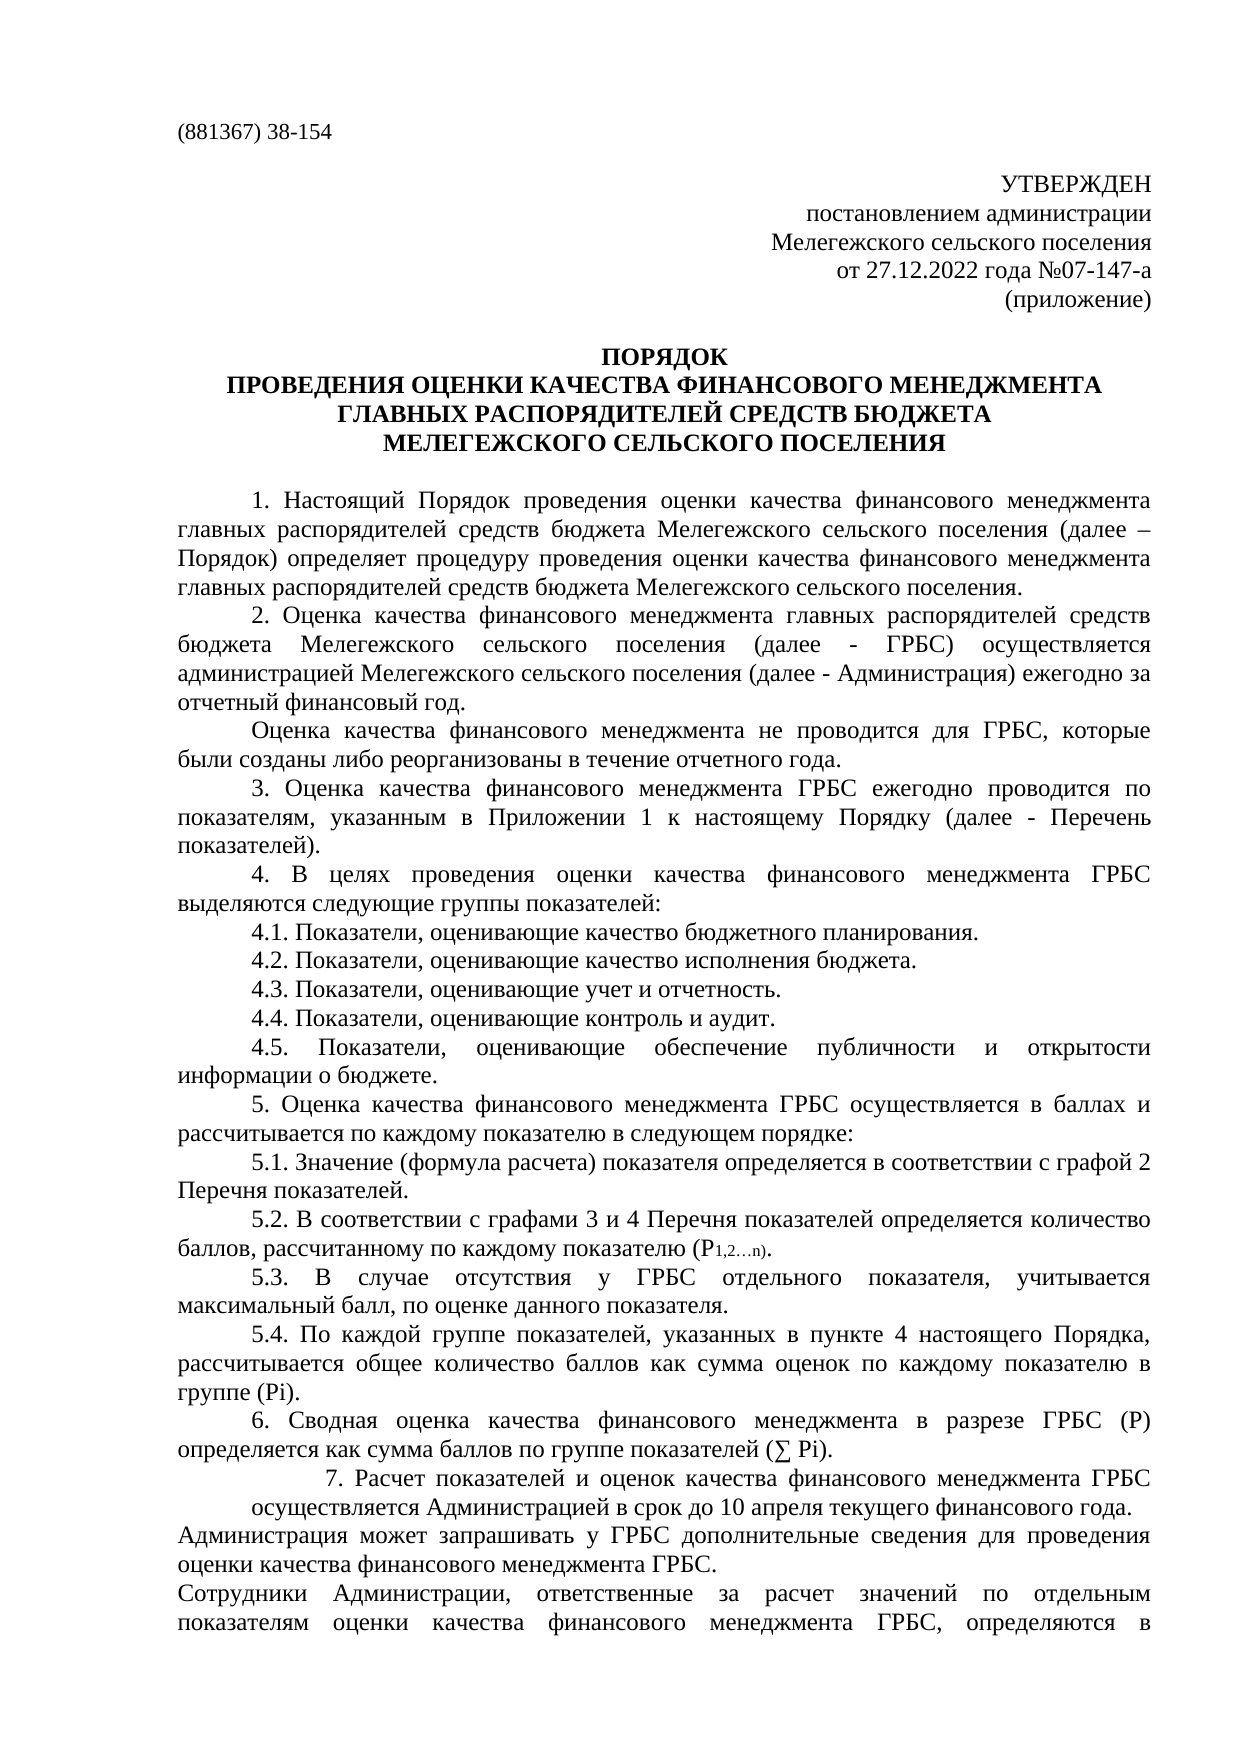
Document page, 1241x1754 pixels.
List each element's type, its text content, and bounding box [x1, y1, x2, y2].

text ПРОВЕДЕНИЯ ОЦЕНКИ КАЧЕСТВА ФИНАНСОВОГО МЕНЕДЖМЕНТА [177, 370, 1152, 399]
text МЕЛЕГЕЖСКОГО СЕЛЬСКОГО ПОСЕЛЕНИЯ [177, 428, 1152, 457]
text 5.3. В случае отсутствия у ГРБС отдельного показателя, учитывается максимальный балл, по оценке данного показателя. [177, 1262, 1152, 1319]
text 2. Оценка качества финансового менеджмента главных распорядителей средств бюджета Мелегежского сельского поселения (далее - ГРБС) осуществляется администрацией Мелегежского сельского поселения (далее - Администрация) ежегодно за отчетный финансовый год. [177, 600, 1152, 715]
text 5.2. В соответствии с графами 3 и 4 Перечня показателей определяется количество баллов, рассчитанному по каждому показателю (Р1,2…n). [177, 1204, 1152, 1262]
text 7. Расчет показателей и оценок качества финансового менеджмента ГРБС осуществляется Администрацией в срок до 10 апреля текущего финансового года. [251, 1463, 1152, 1520]
text ПОРЯДОК [177, 342, 1152, 370]
text постановлением администрации [177, 198, 1152, 227]
text (881367) 38-154 [177, 118, 1152, 144]
text 4.2. Показатели, оценивающие качество исполнения бюджета. [177, 945, 1152, 974]
text 4. В целях проведения оценки качества финансового менеджмента ГРБС выделяются следующие группы показателей: [177, 859, 1152, 917]
text 5. Оценка качества финансового менеджмента ГРБС осуществляется в баллах и рассчитывается по каждому показателю в следующем порядке: [177, 1089, 1152, 1147]
text 4.4. Показатели, оценивающие контроль и аудит. [177, 1003, 1152, 1032]
text 1. Настоящий Порядок проведения оценки качества финансового менеджмента главных распорядителей средств бюджета Мелегежского сельского поселения (далее – Порядок) определяет процедуру проведения оценки качества финансового менеджмента главных распорядителей средств бюджета Мелегежского сельского поселения. [177, 485, 1152, 600]
text 5.1. Значение (формула расчета) показателя определяется в соответствии с графой 2 Перечня показателей. [177, 1147, 1152, 1204]
text (приложение) [177, 284, 1152, 313]
text 4.3. Показатели, оценивающие учет и отчетность. [177, 974, 1152, 1003]
text 6. Сводная оценка качества финансового менеджмента в разрезе ГРБС (Р) определяется как сумма баллов по группе показателей (∑ Рi). [177, 1405, 1152, 1463]
text Администрация может запрашивать у ГРБС дополнительные сведения для проведения оценки качества финансового менеджмента ГРБС. [177, 1520, 1152, 1578]
text 4.5. Показатели, оценивающие обеспечение публичности и открытости информации о бюджете. [177, 1032, 1152, 1089]
text ГЛАВНЫХ РАСПОРЯДИТЕЛЕЙ СРЕДСТВ БЮДЖЕТА [177, 399, 1152, 428]
text Оценка качества финансового менеджмента не проводится для ГРБС, которые были созданы либо реорганизованы в течение отчетного года. [177, 715, 1152, 773]
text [177, 1578, 1152, 1635]
text 4.1. Показатели, оценивающие качество бюджетного планирования. [177, 917, 1152, 945]
text Мелегежского сельского поселения [177, 227, 1152, 255]
text 5.4. По каждой группе показателей, указанных в пункте 4 настоящего Порядка, рассчитывается общее количество баллов как сумма оценок по каждому показателю в группе (Рi). [177, 1319, 1152, 1405]
text от 27.12.2022 года №07-147-а [177, 255, 1152, 284]
text УТВЕРЖДЕН [177, 169, 1152, 198]
text 3. Оценка качества финансового менеджмента ГРБС ежегодно проводится по показателям, указанным в Приложении 1 к настоящему Порядку (далее - Перечень показателей). [177, 773, 1152, 859]
